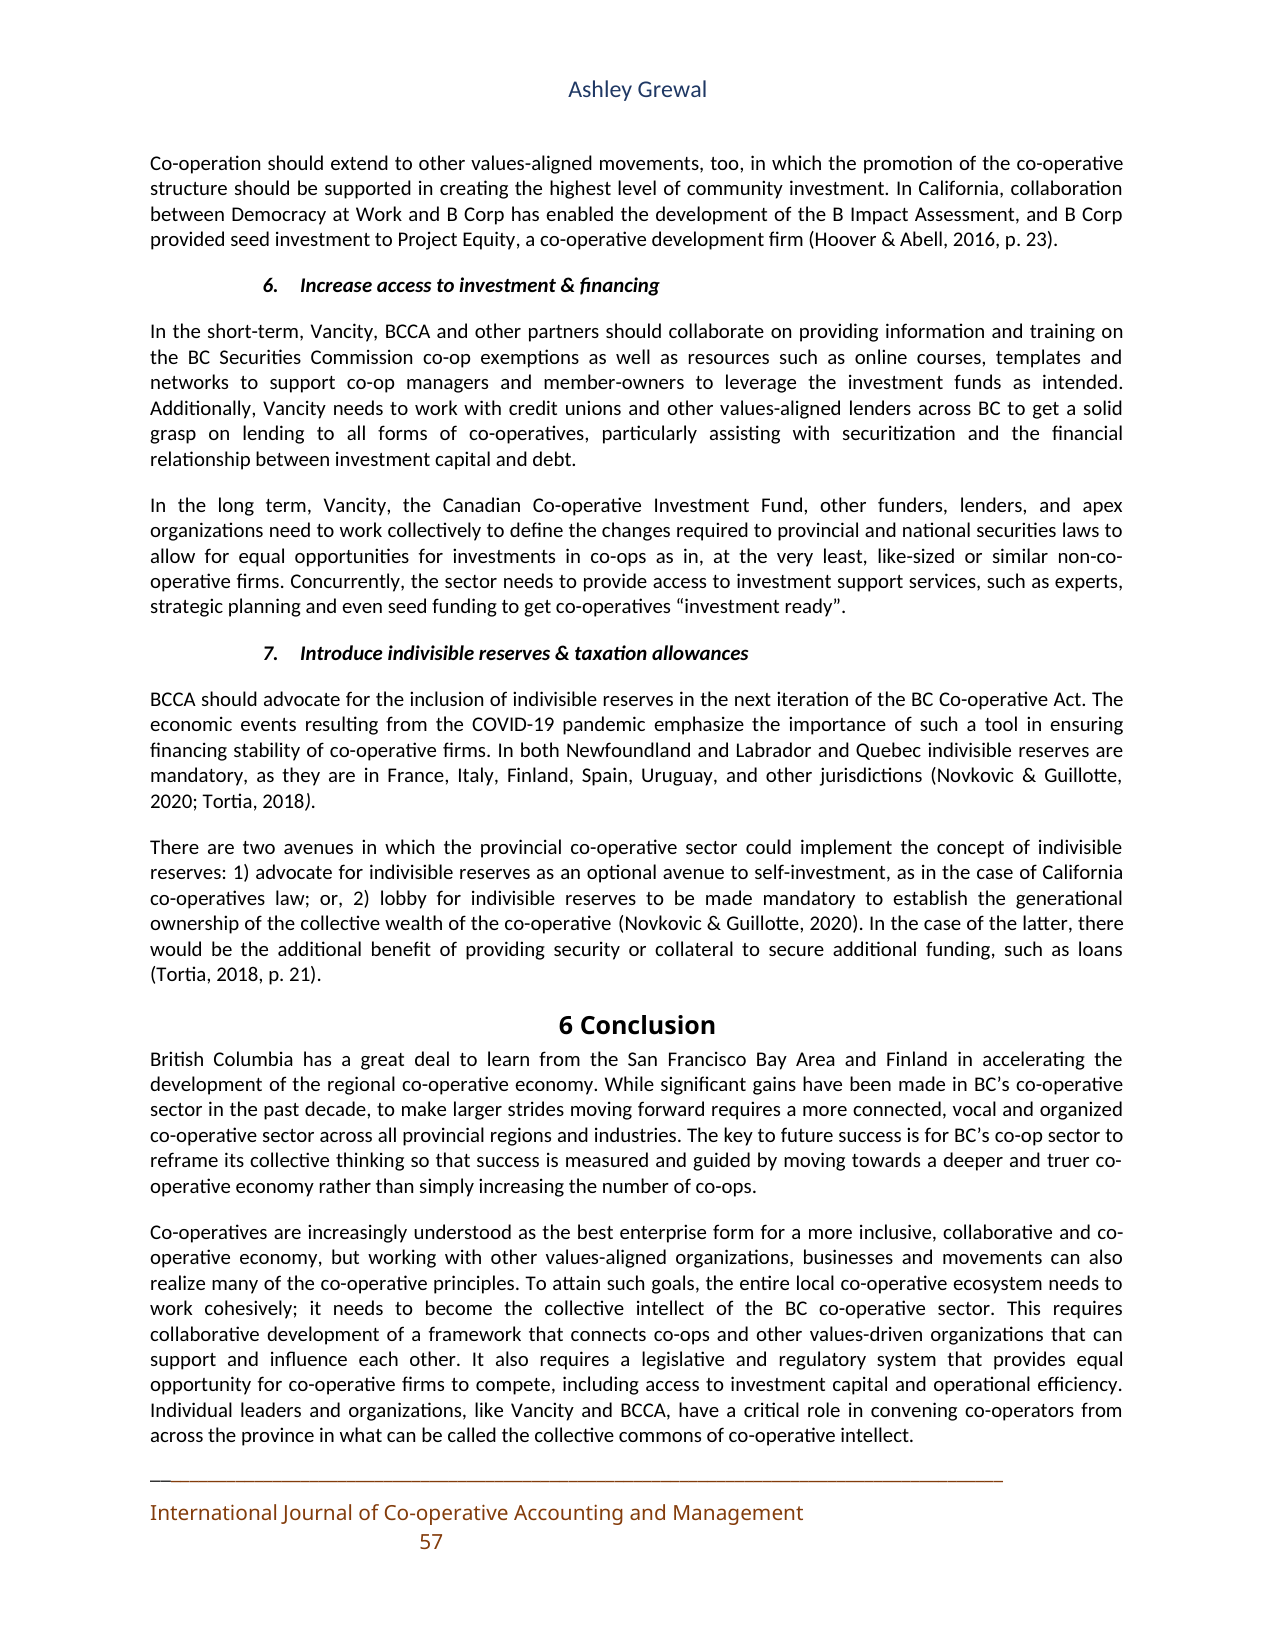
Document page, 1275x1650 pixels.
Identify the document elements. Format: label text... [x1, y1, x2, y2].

list Increase access to investment & financing [262, 272, 1125, 298]
subtitle 6 Conclusion [150, 1007, 1125, 1042]
text BCCA should advocate for the inclusion of indivisible reserves in the next iteration of the BC Co-operative Act. The economic events resulting from the COVID-19 pandemic emphasize the importance of such a tool in ensuring financing stability of co-operative firms. In both Newfoundland and Labrador and Quebec indivisible reserves are mandatory, as they are in France, Italy, Finland, Spain, Uruguay, and other jurisdictions (Novkovic & Guillotte, 2020; Tortia, 2018). [150, 686, 1125, 813]
text In the short-term, Vancity, BCCA and other partners should collaborate on providing information and training on the BC Securities Commission co-op exemptions as well as resources such as online courses, templates and networks to support co-op managers and member-owners to leverage the investment funds as intended. Additionally, Vancity needs to work with credit unions and other values-aligned lenders across BC to get a solid grasp on lending to all forms of co-operatives, particularly assisting with securitization and the financial relationship between investment capital and debt. [150, 319, 1125, 471]
text British Columbia has a great deal to learn from the San Francisco Bay Area and Finland in accelerating the development of the regional co-operative economy. While significant gains have been made in BC’s co-operative sector in the past decade, to make larger strides moving forward requires a more connected, vocal and organized co-operative sector across all provincial regions and industries. The key to future success is for BC’s co-op sector to reframe its collective thinking so that success is measured and guided by moving towards a deeper and truer co-operative economy rather than simply increasing the number of co-ops. [150, 1046, 1125, 1198]
text There are two avenues in which the provincial co-operative sector could implement the concept of indivisible reserves: 1) advocate for indivisible reserves as an optional avenue to self-investment, as in the case of California co-operatives law; or, 2) lobby for indivisible reserves to be made mandatory to establish the generational ownership of the collective wealth of the co-operative (Novkovic & Guillotte, 2020). In the case of the latter, there would be the additional benefit of providing security or collateral to secure additional funding, such as loans (Tortia, 2018, p. 21). [150, 834, 1125, 987]
text Co-operation should extend to other values-aligned movements, too, in which the promotion of the co-operative structure should be supported in creating the highest level of community investment. In California, collaboration between Democracy at Work and B Corp has enabled the development of the B Impact Assessment, and B Corp provided seed investment to Project Equity, a co-operative development firm (Hoover & Abell, 2016, p. 23). [150, 150, 1125, 252]
text Co-operatives are increasingly understood as the best enterprise form for a more inclusive, collaborative and co-operative economy, but working with other values-aligned organizations, businesses and movements can also realize many of the co-operative principles. To attain such goals, the entire local co-operative ecosystem needs to work cohesively; it needs to become the collective intellect of the BC co-operative sector. This requires collaborative development of a framework that connects co-ops and other values-driven organizations that can support and influence each other. It also requires a legislative and regulatory system that provides equal opportunity for co-operative firms to compete, including access to investment capital and operational efficiency. Individual leaders and organizations, like Vancity and BCCA, have a critical role in convening co-operators from across the province in what can be called the collective commons of co-operative intellect. [150, 1219, 1125, 1448]
list Introduce indivisible reserves & taxation allowances [262, 640, 1125, 665]
text In the long term, Vancity, the Canadian Co-operative Investment Fund, other funders, lenders, and apex organizations need to work collectively to define the changes required to provincial and national securities laws to allow for equal opportunities for investments in co-ops as in, at the very least, like-sized or similar non-co-operative firms. Concurrently, the sector needs to provide access to investment support services, such as experts, strategic planning and even seed funding to get co-operatives “investment ready”. [150, 492, 1125, 619]
